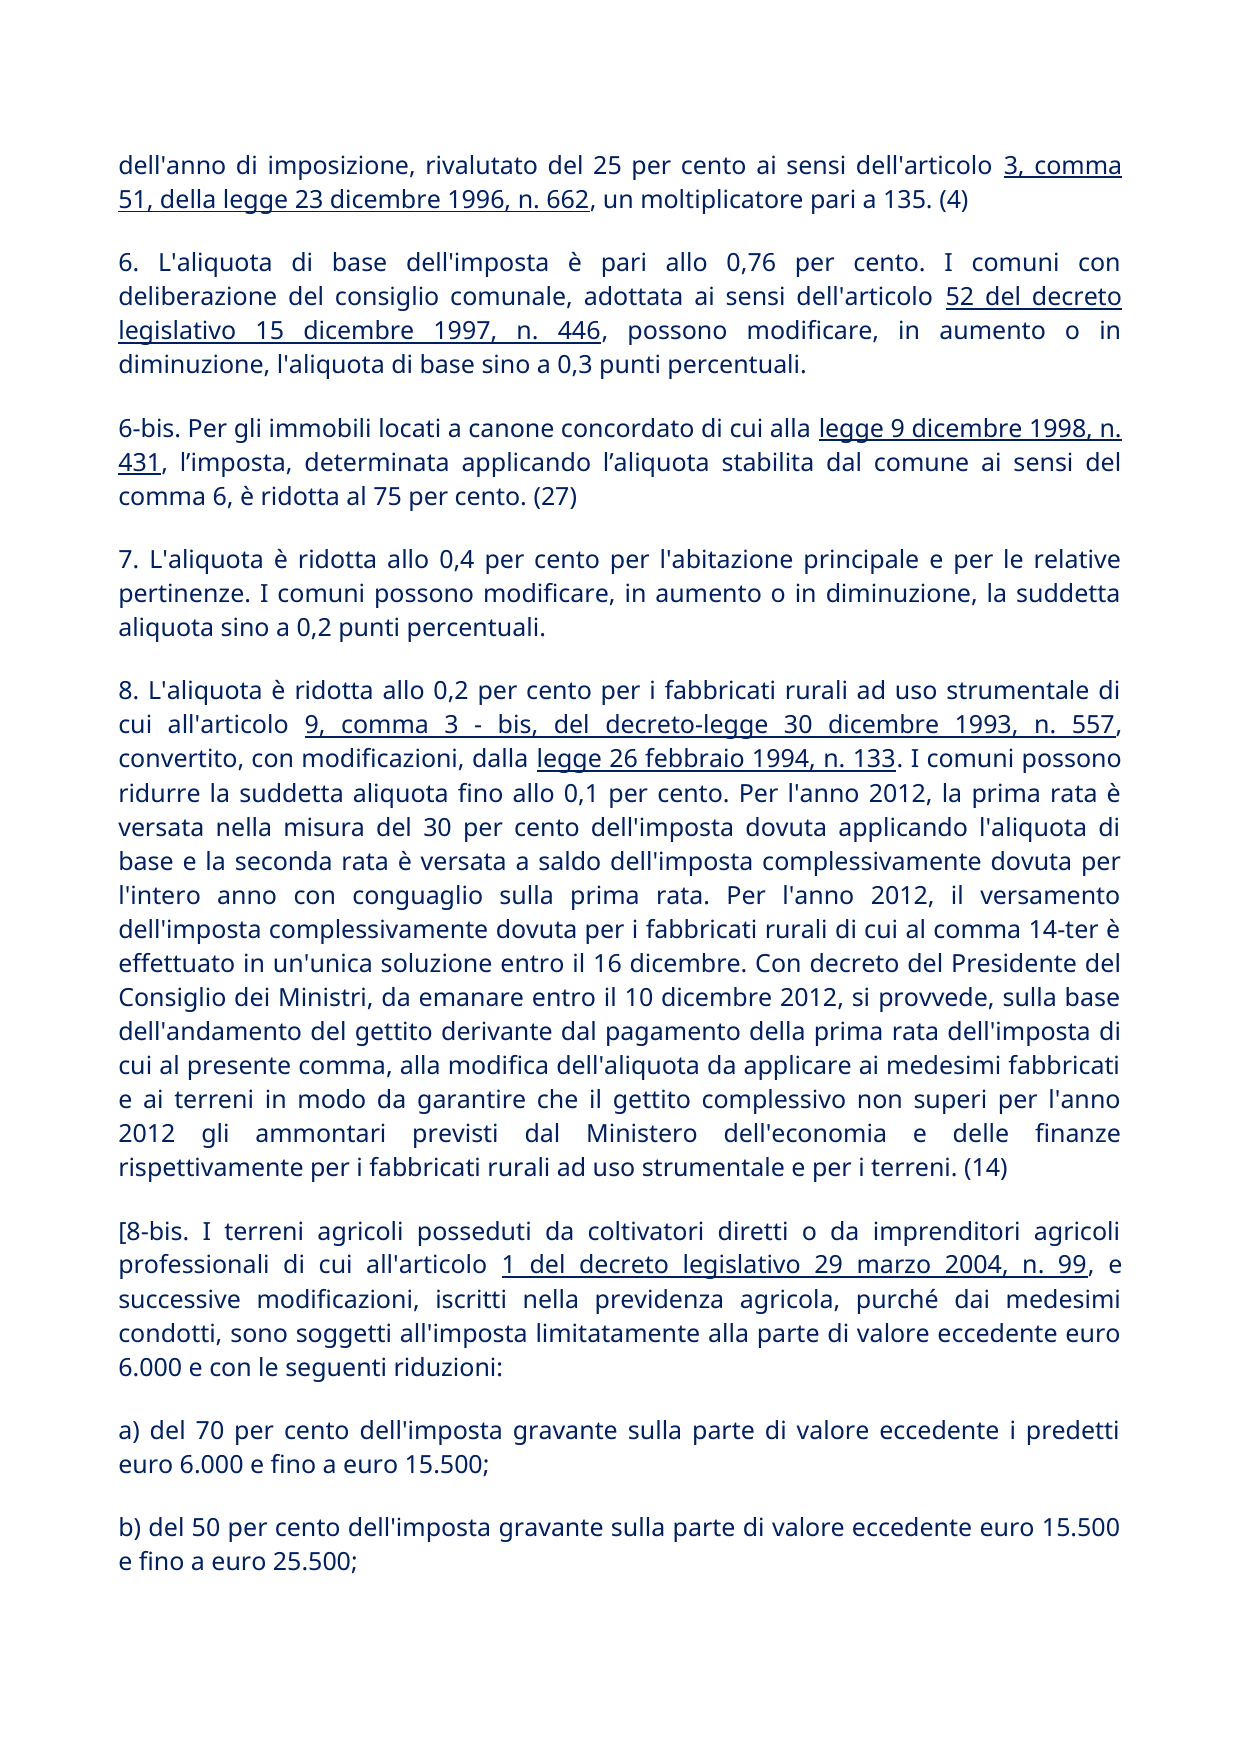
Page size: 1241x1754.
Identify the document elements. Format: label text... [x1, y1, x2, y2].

text 6. L'aliquota di base dell'imposta è pari allo 0,76 per cento. I comuni con deliberazione del consiglio comunale, adottata ai sensi dell'articolo 52 del decreto legislativo 15 dicembre 1997, n. 446, possono modificare, in aumento o in diminuzione, l'aliquota di base sino a 0,3 punti percentuali. [118, 245, 1122, 381]
text [8-bis. I terreni agricoli posseduti da coltivatori diretti o da imprenditori agricoli professionali di cui all'articolo 1 del decreto legislativo 29 marzo 2004, n. 99, e successive modificazioni, iscritti nella previdenza agricola, purché dai medesimi condotti, sono soggetti all'imposta limitatamente alla parte di valore eccedente euro 6.000 e con le seguenti riduzioni: [118, 1213, 1122, 1383]
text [118, 148, 1122, 216]
text a) del 70 per cento dell'imposta gravante sulla parte di valore eccedente i predetti euro 6.000 e fino a euro 15.500; [118, 1413, 1122, 1481]
text 8. L'aliquota è ridotta allo 0,2 per cento per i fabbricati rurali ad uso strumentale di cui all'articolo 9, comma 3 - bis, del decreto-legge 30 dicembre 1993, n. 557, convertito, con modificazioni, dalla legge 26 febbraio 1994, n. 133. I comuni possono ridurre la suddetta aliquota fino allo 0,1 per cento. Per l'anno 2012, la prima rata è versata nella misura del 30 per cento dell'imposta dovuta applicando l'aliquota di base e la seconda rata è versata a saldo dell'imposta complessivamente dovuta per l'intero anno con conguaglio sulla prima rata. Per l'anno 2012, il versamento dell'imposta complessivamente dovuta per i fabbricati rurali di cui al comma 14-ter è effettuato in un'unica soluzione entro il 16 dicembre. Con decreto del Presidente del Consiglio dei Ministri, da emanare entro il 10 dicembre 2012, si provvede, sulla base dell'andamento del gettito derivante dal pagamento della prima rata dell'imposta di cui al presente comma, alla modifica dell'aliquota da applicare ai medesimi fabbricati e ai terreni in modo da garantire che il gettito complessivo non superi per l'anno 2012 gli ammontari previsti dal Ministero dell'economia e delle finanze rispettivamente per i fabbricati rurali ad uso strumentale e per i terreni. (14) [118, 673, 1122, 1184]
text 7. L'aliquota è ridotta allo 0,4 per cento per l'abitazione principale e per le relative pertinenze. I comuni possono modificare, in aumento o in diminuzione, la suddetta aliquota sino a 0,2 punti percentuali. [118, 542, 1122, 644]
text 6-bis. Per gli immobili locati a canone concordato di cui alla legge 9 dicembre 1998, n. 431, l’imposta, determinata applicando l’aliquota stabilita dal comune ai sensi del comma 6, è ridotta al 75 per cento. (27) [118, 410, 1122, 512]
text b) del 50 per cento dell'imposta gravante sulla parte di valore eccedente euro 15.500 e fino a euro 25.500; [118, 1510, 1122, 1578]
